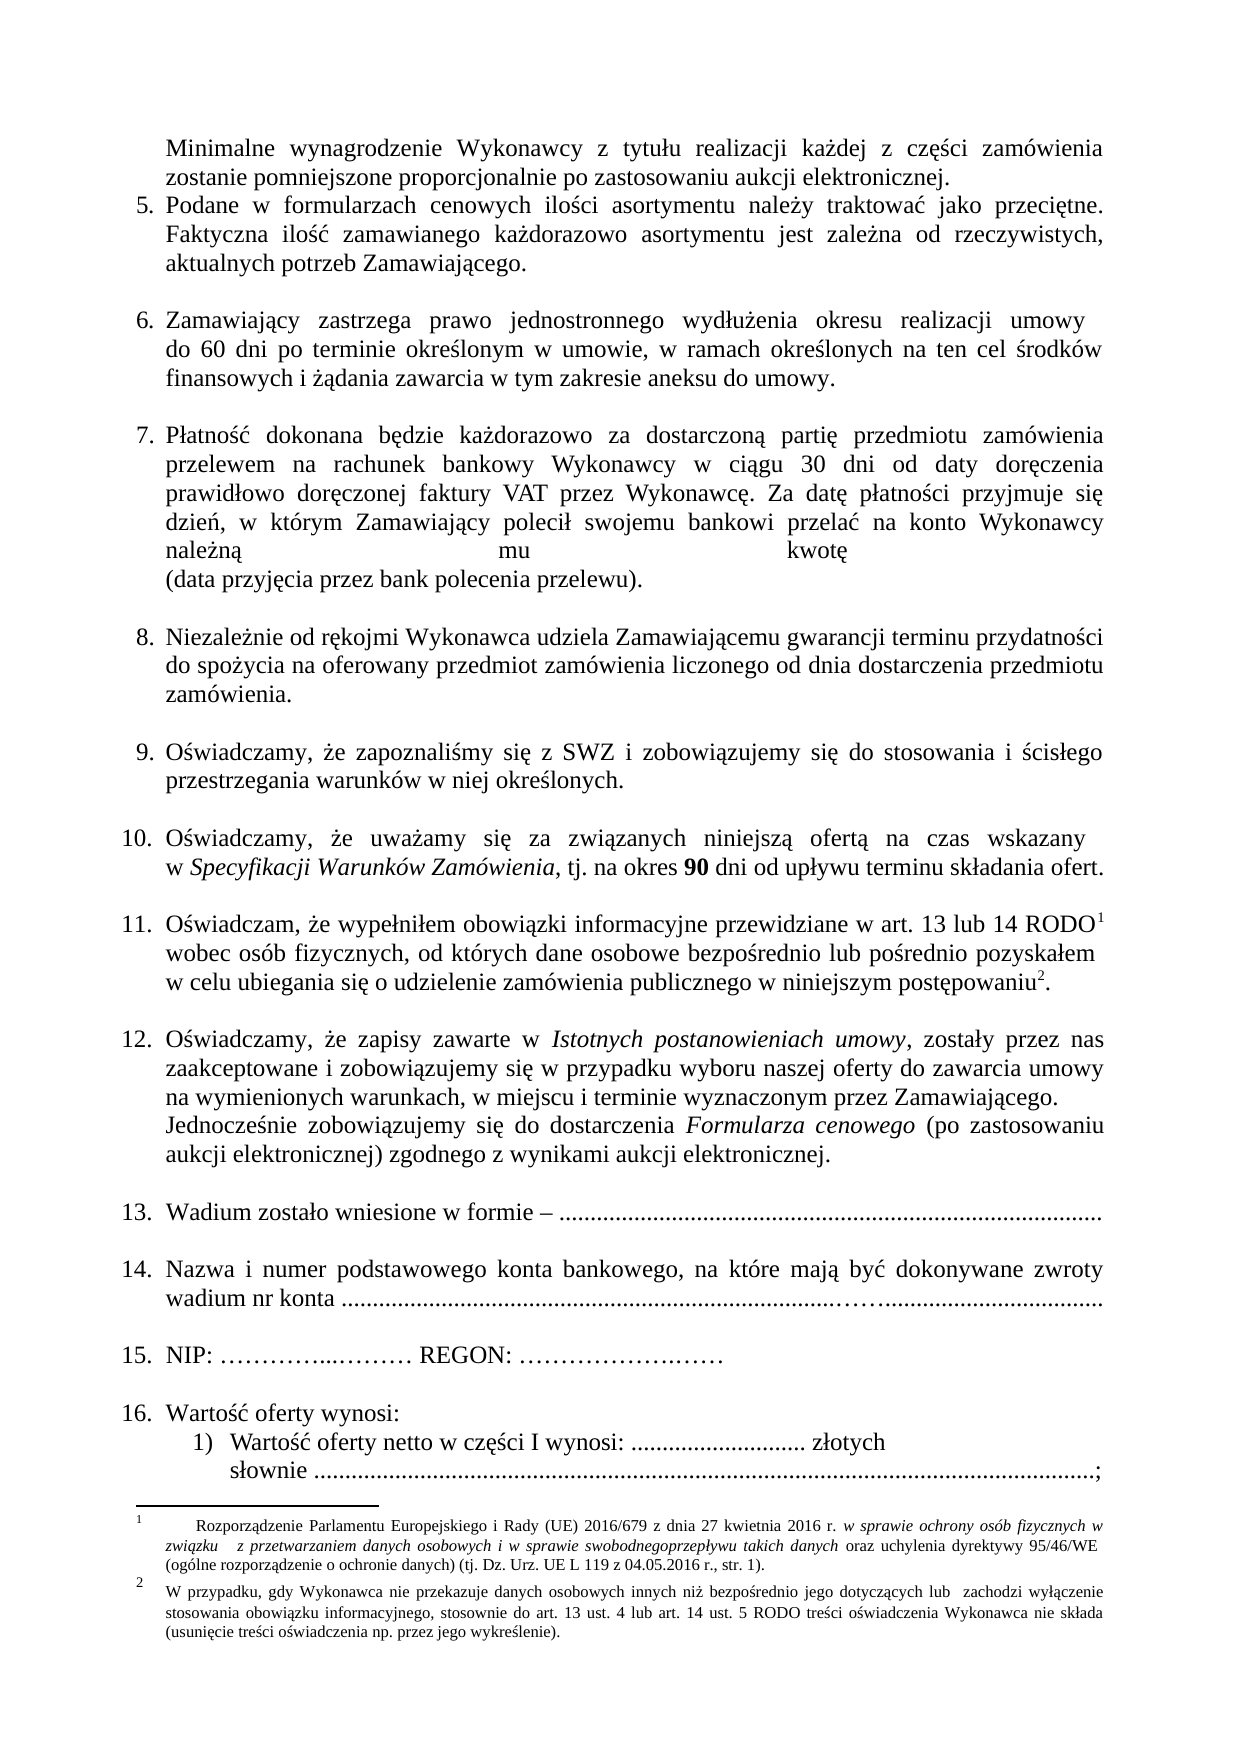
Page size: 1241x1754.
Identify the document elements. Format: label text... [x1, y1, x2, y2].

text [229, 1455, 1104, 1484]
text Jednocześnie zobowiązujemy się do dostarczenia Formularza cenowego (po zastosowaniu aukcji elektronicznej) zgodnego z wynikami aukcji elektronicznej. [165, 1110, 1104, 1168]
list Wartość oferty wynosi: [121, 1398, 1104, 1427]
text 14. Nazwa i numer podstawowego konta bankowego, na które mają być dokonywane zwroty wadium nr konta ...............................................................................……................................... [121, 1254, 1104, 1312]
text 15. NIP: …………...……… REGON: ……………….…… [121, 1340, 1104, 1369]
text 7. Płatność dokonana będzie każdorazowo za dostarczoną partię przedmiotu zamówienia przelewem na rachunek bankowy Wykonawcy w ciągu 30 dni od daty doręczenia prawidłowo doręczonej faktury VAT przez Wykonawcę. Za datę płatności przyjmuje się dzień, w którym Zamawiający polecił swojemu bankowi przelać na konto Wykonawcy należną mu kwotę (data przyjęcia przez bank polecenia przelewu). [136, 420, 1104, 593]
text 9. Oświadczamy, że zapoznaliśmy się z SWZ i zobowiązujemy się do stosowania i ścisłego przestrzegania warunków w niej określonych. [136, 737, 1104, 794]
text 13. Wadium zostało wniesione w formie – ....................................................................................... [121, 1197, 1104, 1225]
text 10. Oświadczamy, że uważamy się za związanych niniejszą ofertą na czas wskazany w Specyfikacji Warunków Zamówienia, tj. na okres 90 dni od upływu terminu składania ofert. [121, 823, 1104, 880]
list Podane w formularzach cenowych ilości asortymentu należy traktować jako przeciętne. Faktyczna ilość zamawianego każdorazowo asortymentu jest zależna od rzeczywistych, aktualnych potrzeb Zamawiającego. [136, 190, 1104, 277]
text Minimalne wynagrodzenie Wykonawcy z tytułu realizacji każdej z części zamówienia zostanie pomniejszone proporcjonalnie po zastosowaniu aukcji elektronicznej. [165, 133, 1104, 190]
list Niezależnie od rękojmi Wykonawca udziela Zamawiającemu gwarancji terminu przydatności do spożycia na oferowany przedmiot zamówienia liczonego od dnia dostarczenia przedmiotu zamówienia. [136, 622, 1104, 708]
text 12. Oświadczamy, że zapisy zawarte w Istotnych postanowieniach umowy, zostały przez nas zaakceptowane i zobowiązujemy się w przypadku wyboru naszej oferty do zawarcia umowy na wymienionych warunkach, w miejscu i terminie wyznaczonym przez Zamawiającego. [121, 1024, 1104, 1110]
text 11. Oświadczam, że wypełniłem obowiązki informacyjne przewidziane w art. 13 lub 14 RODO wobec osób fizycznych, od których dane osobowe bezpośrednio lub pośrednio pozyskałem w celu ubiegania się o udzielenie zamówienia publicznego w niniejszym postępowaniu. [121, 909, 1104, 995]
text 1) Wartość oferty netto w części I wynosi: ............................ złotych [192, 1427, 1104, 1455]
list Zamawiający zastrzega prawo jednostronnego wydłużenia okresu realizacji umowy do 60 dni po terminie określonym w umowie, w ramach określonych na ten cel środków finansowych i żądania zawarcia w tym zakresie aneksu do umowy. [136, 305, 1104, 392]
